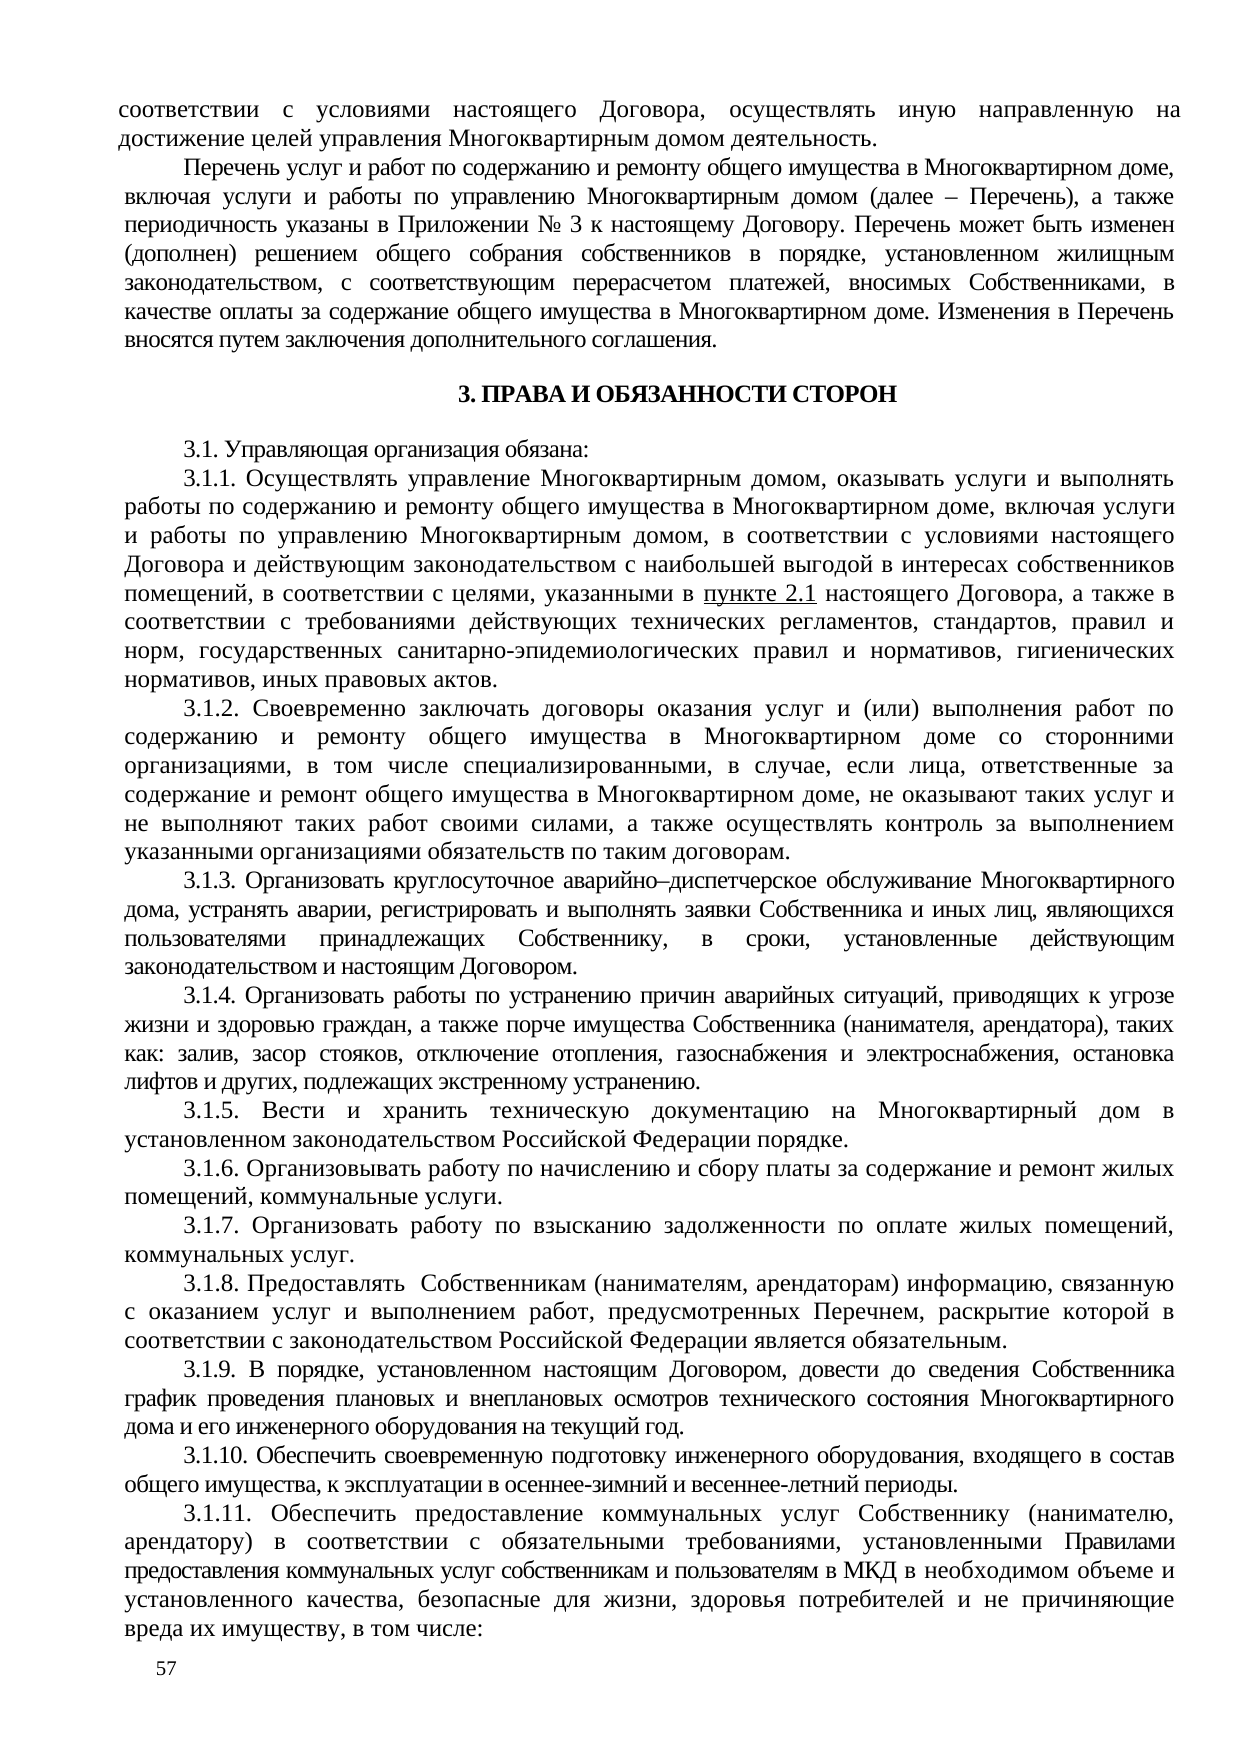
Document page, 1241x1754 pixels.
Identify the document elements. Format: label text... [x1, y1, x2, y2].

text 3.1.9. В порядке, установленном настоящим Договором, довести до сведения Собственника график проведения плановых и внеплановых осмотров технического состояния Многоквартирного дома и его инженерного оборудования на текущий год. [124, 1354, 1175, 1440]
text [118, 94, 1181, 152]
text 3.1. Управляющая организация обязана: [124, 434, 1175, 463]
text 3.1.6. Организовывать работу по начислению и сбору платы за содержание и ремонт жилых помещений, коммунальные услуги. [124, 1153, 1175, 1210]
text 3.1.1. Осуществлять управление Многоквартирным домом, оказывать услуги и выполнять работы по содержанию и ремонту общего имущества в Многоквартирном доме, включая услуги и работы по управлению Многоквартирным домом, в соответствии с условиями настоящего Договора и действующим законодательством с наибольшей выгодой в интересах собственников помещений, в соответствии с целями, указанными в пункте 2.1 настоящего Договора, а также в соответствии с требованиями действующих технических регламентов, стандартов, правил и норм, государственных санитарно-эпидемиологических правил и нормативов, гигиенических нормативов, иных правовых актов. [124, 463, 1175, 693]
text 3.1.3. Организовать круглосуточное аварийно–диспетчерское обслуживание Многоквартирного дома, устранять аварии, регистрировать и выполнять заявки Собственника и иных лиц, являющихся пользователями принадлежащих Собственнику, в сроки, установленные действующим законодательством и настоящим Договором. [124, 865, 1175, 980]
text 3.1.2. Своевременно заключать договоры оказания услуг и (или) выполнения работ по содержанию и ремонту общего имущества в Многоквартирном доме со сторонними организациями, в том числе специализированными, в случае, если лица, ответственные за содержание и ремонт общего имущества в Многоквартирном доме, не оказывают таких услуг и не выполняют таких работ своими силами, а также осуществлять контроль за выполнением указанными организациями обязательств по таким договорам. [124, 693, 1175, 865]
text 3.1.4. Организовать работы по устранению причин аварийных ситуаций, приводящих к угрозе жизни и здоровью граждан, а также порче имущества Собственника (нанимателя, арендатора), таких как: залив, засор стояков, отключение отопления, газоснабжения и электроснабжения, остановка лифтов и других, подлежащих экстренному устранению. [124, 980, 1175, 1095]
text 3. ПРАВА И ОБЯЗАННОСТИ СТОРОН [118, 382, 1181, 408]
text 3.1.5. Вести и хранить техническую документацию на Многоквартирный дом в установленном законодательством Российской Федерации порядке. [124, 1095, 1175, 1153]
text 3.1.10. Обеспечить своевременную подготовку инженерного оборудования, входящего в состав общего имущества, к эксплуатации в осеннее-зимний и весеннее-летний периоды. [124, 1440, 1175, 1498]
text 3.1.11. Обеспечить предоставление коммунальных услуг Собственнику (нанимателю, арендатору) в соответствии с обязательными требованиями, установленными Правилами предоставления коммунальных услуг собственникам и пользователям в МКД в необходимом объеме и установленного качества, безопасные для жизни, здоровья потребителей и не причиняющие вреда их имуществу, в том числе: [124, 1498, 1175, 1641]
text Перечень услуг и работ по содержанию и ремонту общего имущества в Многоквартирном доме, включая услуги и работы по управлению Многоквартирным домом (далее – Перечень), а также периодичность указаны в Приложении № 3 к настоящему Договору. Перечень может быть изменен (дополнен) решением общего собрания собственников в порядке, установленном жилищным законодательством, с соответствующим перерасчетом платежей, вносимых Собственниками, в качестве оплаты за содержание общего имущества в Многоквартирном доме. Изменения в Перечень вносятся путем заключения дополнительного соглашения. [124, 152, 1175, 353]
text 3.1.7. Организовать работу по взысканию задолженности по оплате жилых помещений, коммунальных услуг. [124, 1210, 1175, 1268]
text 3.1.8. Предоставлять Собственникам (нанимателям, арендаторам) информацию, связанную с оказанием услуг и выполнением работ, предусмотренных Перечнем, раскрытие которой в соответствии с законодательством Российской Федерации является обязательным. [124, 1268, 1175, 1354]
